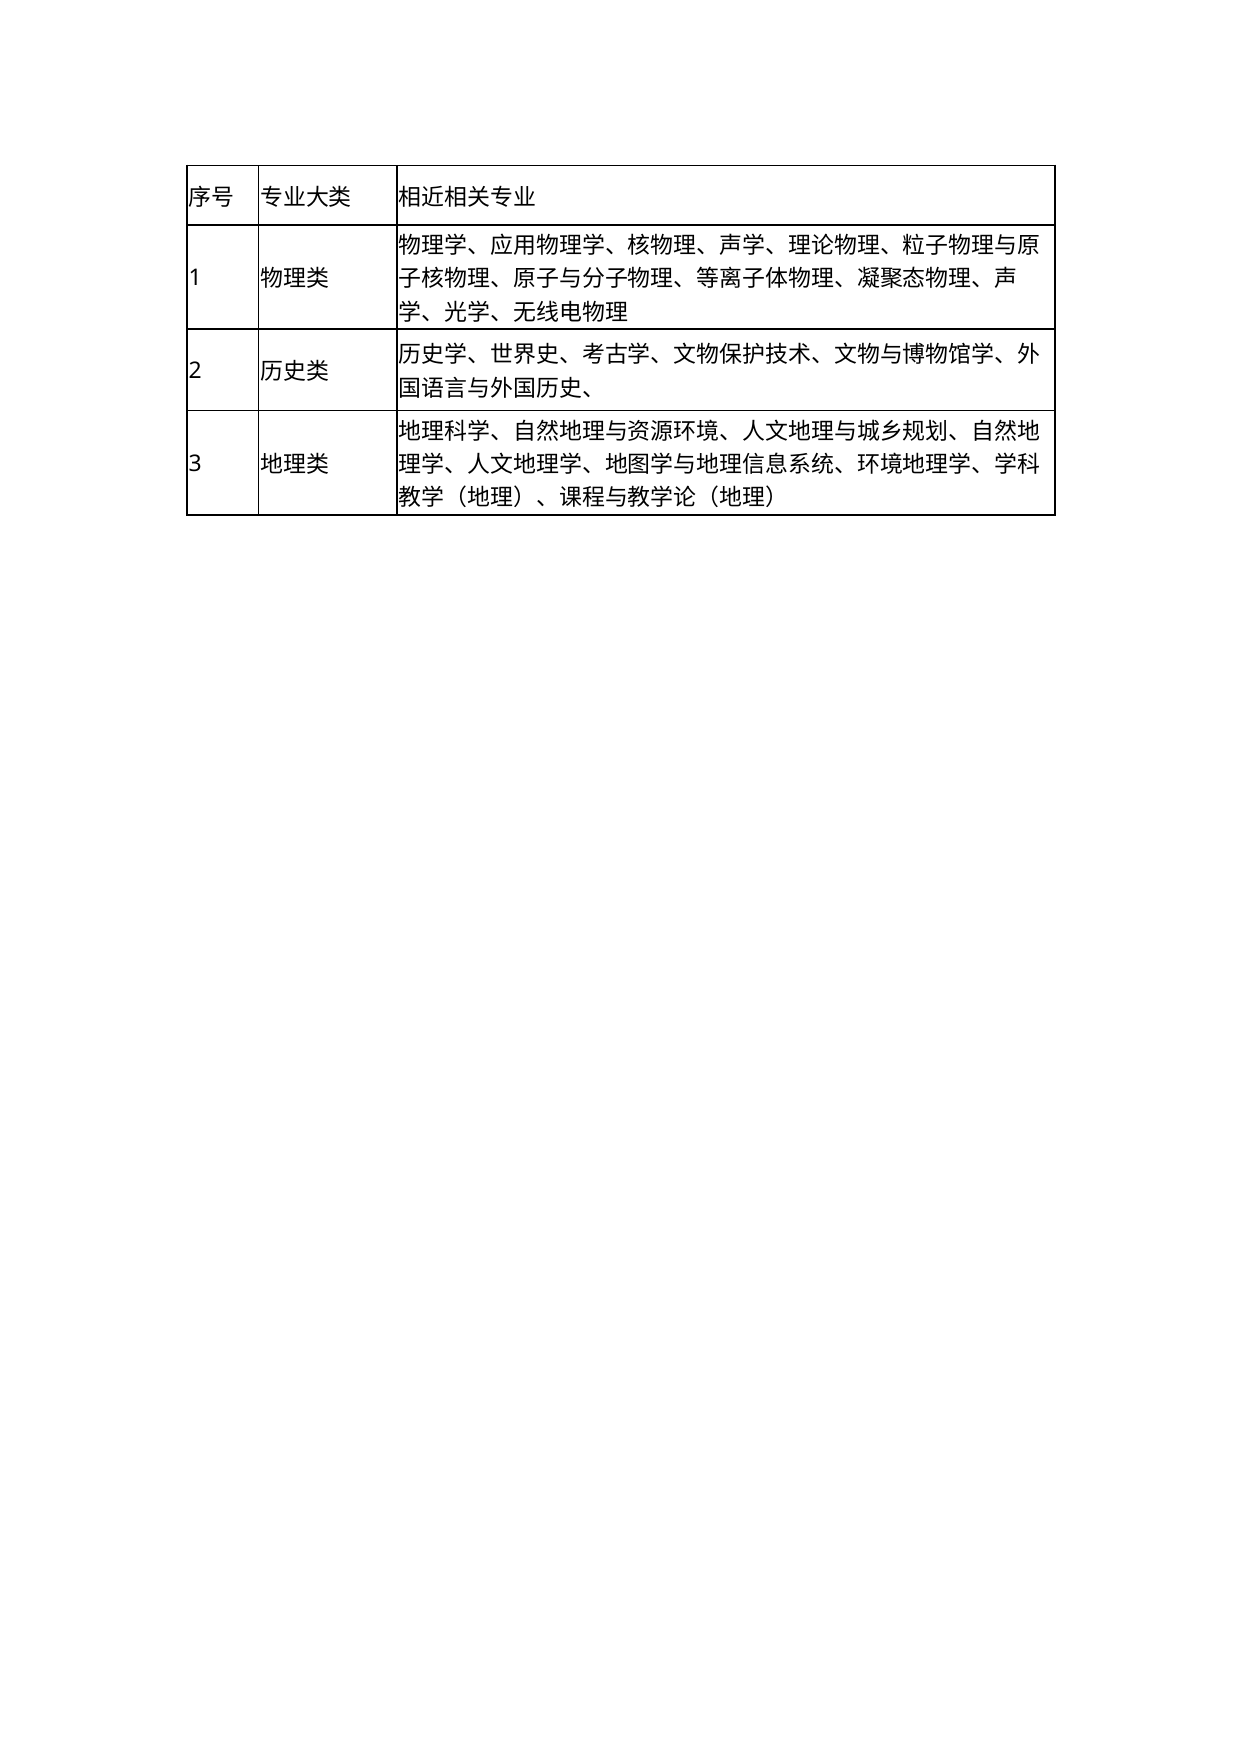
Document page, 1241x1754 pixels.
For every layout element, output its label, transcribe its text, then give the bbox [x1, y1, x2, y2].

table_cell 1 [188, 226, 258, 328]
table_cell 物理类 [259, 226, 396, 328]
table_header 专业大类 [259, 166, 396, 224]
table_header 序号 [188, 166, 258, 224]
table_cell 地理类 [259, 411, 396, 514]
table_cell 历史类 [259, 330, 396, 409]
table_cell 物理学、应用物理学、核物理、声学、理论物理、粒子物理与原子核物理、原子与分子物理、等离子体物理、凝聚态物理、声学、光学、无线电物理 [398, 226, 1054, 328]
table_cell 3 [188, 411, 258, 514]
table_cell 地理科学、自然地理与资源环境、人文地理与城乡规划、自然地理学、人文地理学、地图学与地理信息系统、环境地理学、学科教学（地理）、课程与教学论（地理） [398, 411, 1054, 514]
table_header 相近相关专业 [398, 166, 1054, 224]
table_cell 历史学、世界史、考古学、文物保护技术、文物与博物馆学、外国语言与外国历史、 [398, 330, 1054, 409]
table_cell 2 [188, 330, 258, 409]
